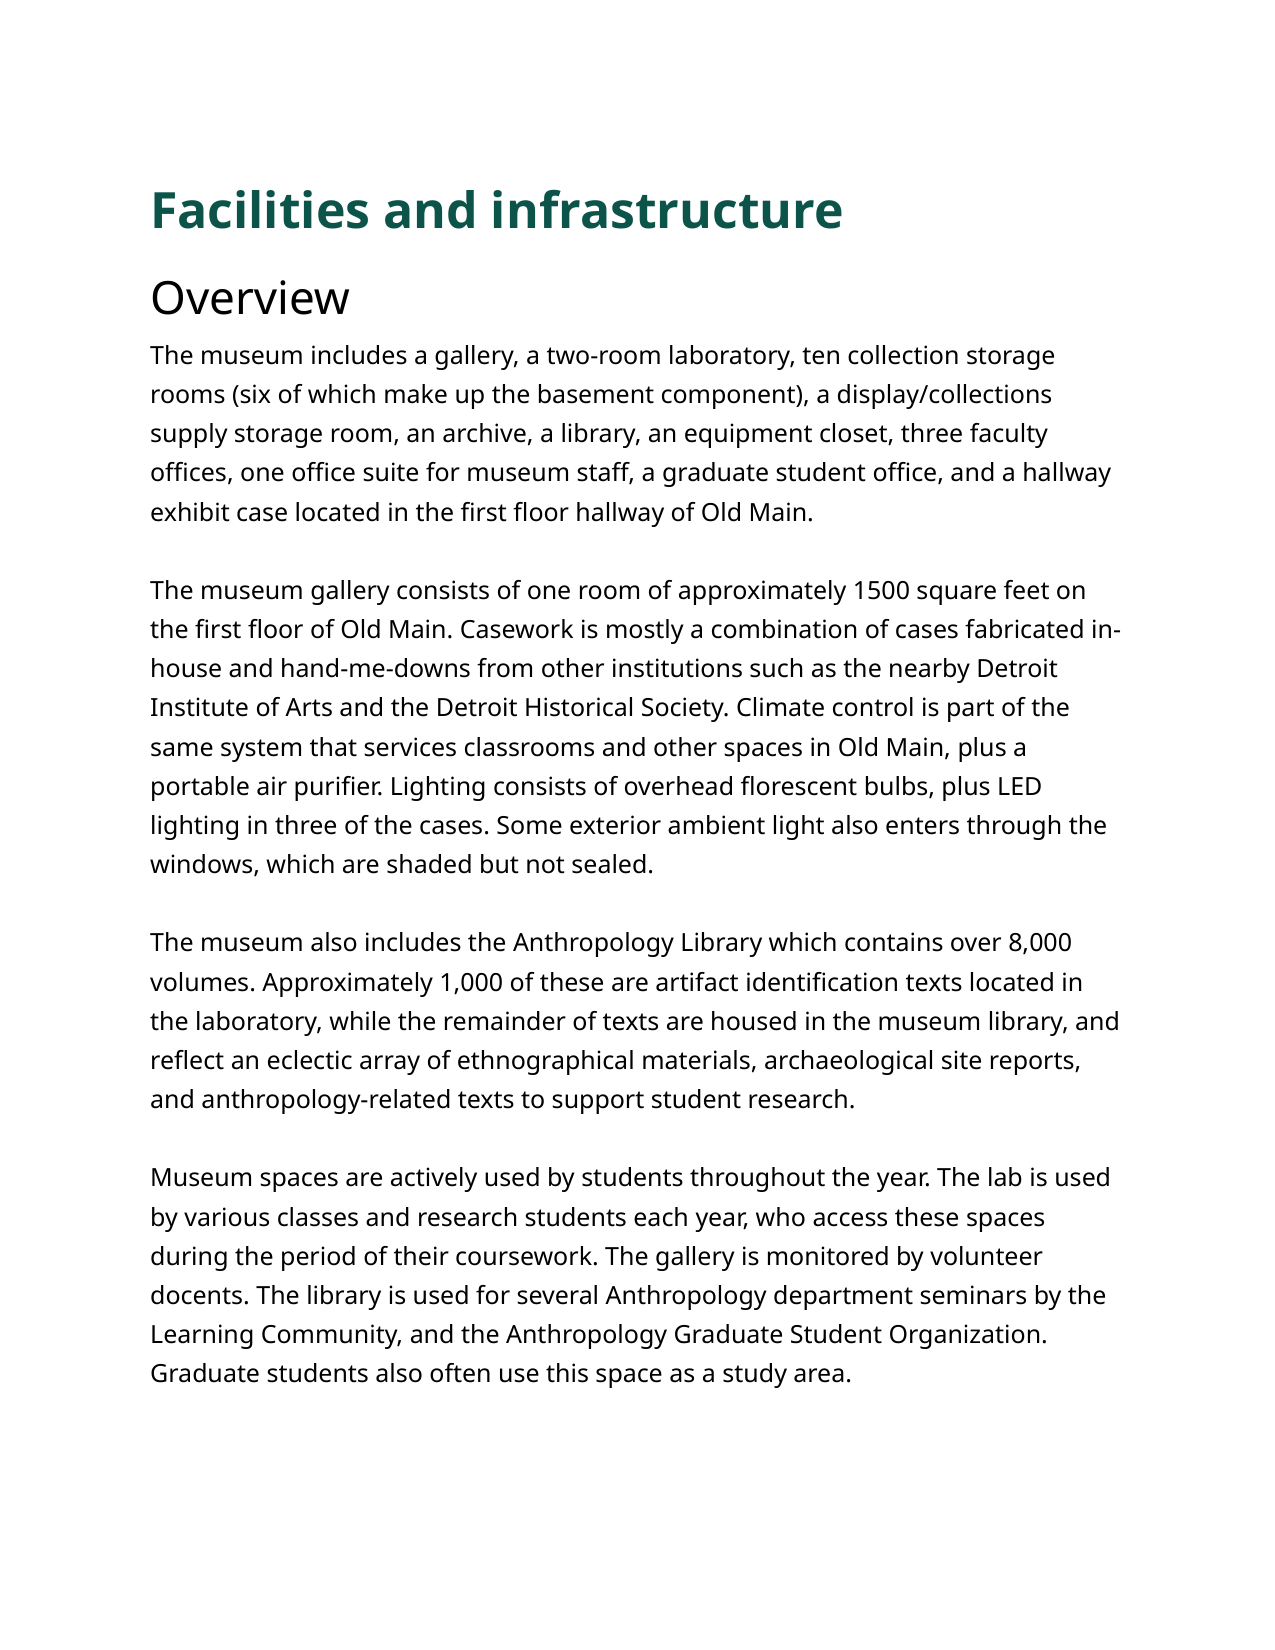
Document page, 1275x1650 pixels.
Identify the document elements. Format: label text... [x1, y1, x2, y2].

text The museum includes a gallery, a two-room laboratory, ten collection storage rooms (six of which make up the basement component), a display/collections supply storage room, an archive, a library, an equipment closet, three faculty offices, one office suite for museum staff, a graduate student office, and a hallway exhibit case located in the first floor hallway of Old Main. [150, 337, 1125, 528]
subtitle Overview [150, 266, 1125, 328]
text The museum gallery consists of one room of approximately 1500 square feet on the first floor of Old Main. Casework is mostly a combination of cases fabricated in-house and hand-me-downs from other institutions such as the nearby Detroit Institute of Arts and the Detroit Historical Society. Climate control is part of the same system that services classrooms and other spaces in Old Main, plus a portable air purifier. Lighting consists of overhead florescent bulbs, plus LED lighting in three of the cases. Some exterior ambient light also enters through the windows, which are shaded but not sealed. [150, 572, 1125, 881]
text The museum also includes the Anthropology Library which contains over 8,000 volumes. Approximately 1,000 of these are artifact identification texts located in the laboratory, while the remainder of texts are housed in the museum library, and reflect an eclectic array of ethnographical materials, archaeological site reports, and anthropology-related texts to support student research. [150, 925, 1125, 1116]
subtitle Facilities and infrastructure [150, 175, 1125, 243]
text Museum spaces are actively used by students throughout the year. The lab is used by various classes and research students each year, who access these spaces during the period of their coursework. The gallery is monitored by volunteer docents. The library is used for several Anthropology department seminars by the Learning Community, and the Anthropology Graduate Student Organization. Graduate students also often use this space as a study area. [150, 1160, 1125, 1390]
